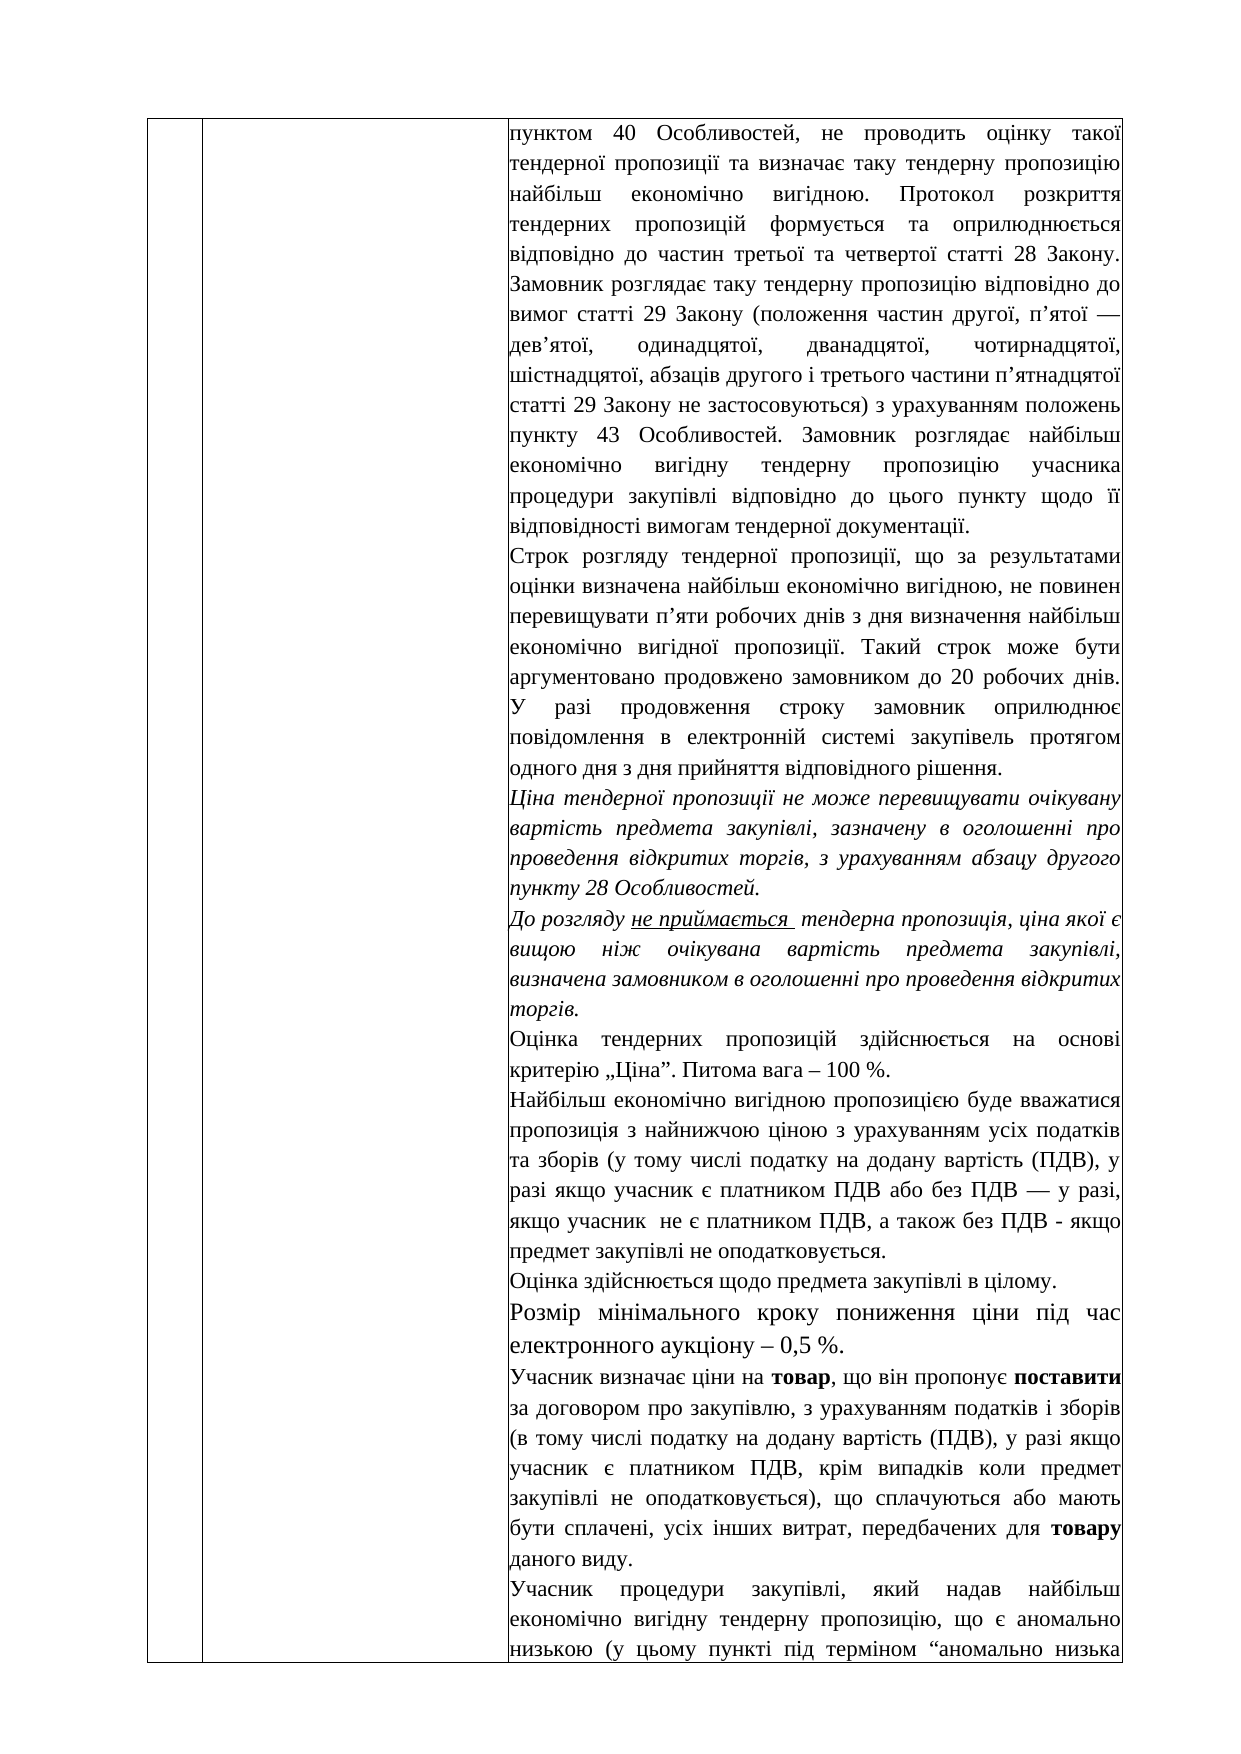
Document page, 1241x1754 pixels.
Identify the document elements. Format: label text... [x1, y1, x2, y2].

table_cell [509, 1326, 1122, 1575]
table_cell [203, 119, 508, 1662]
table_cell 1 [148, 119, 202, 1662]
